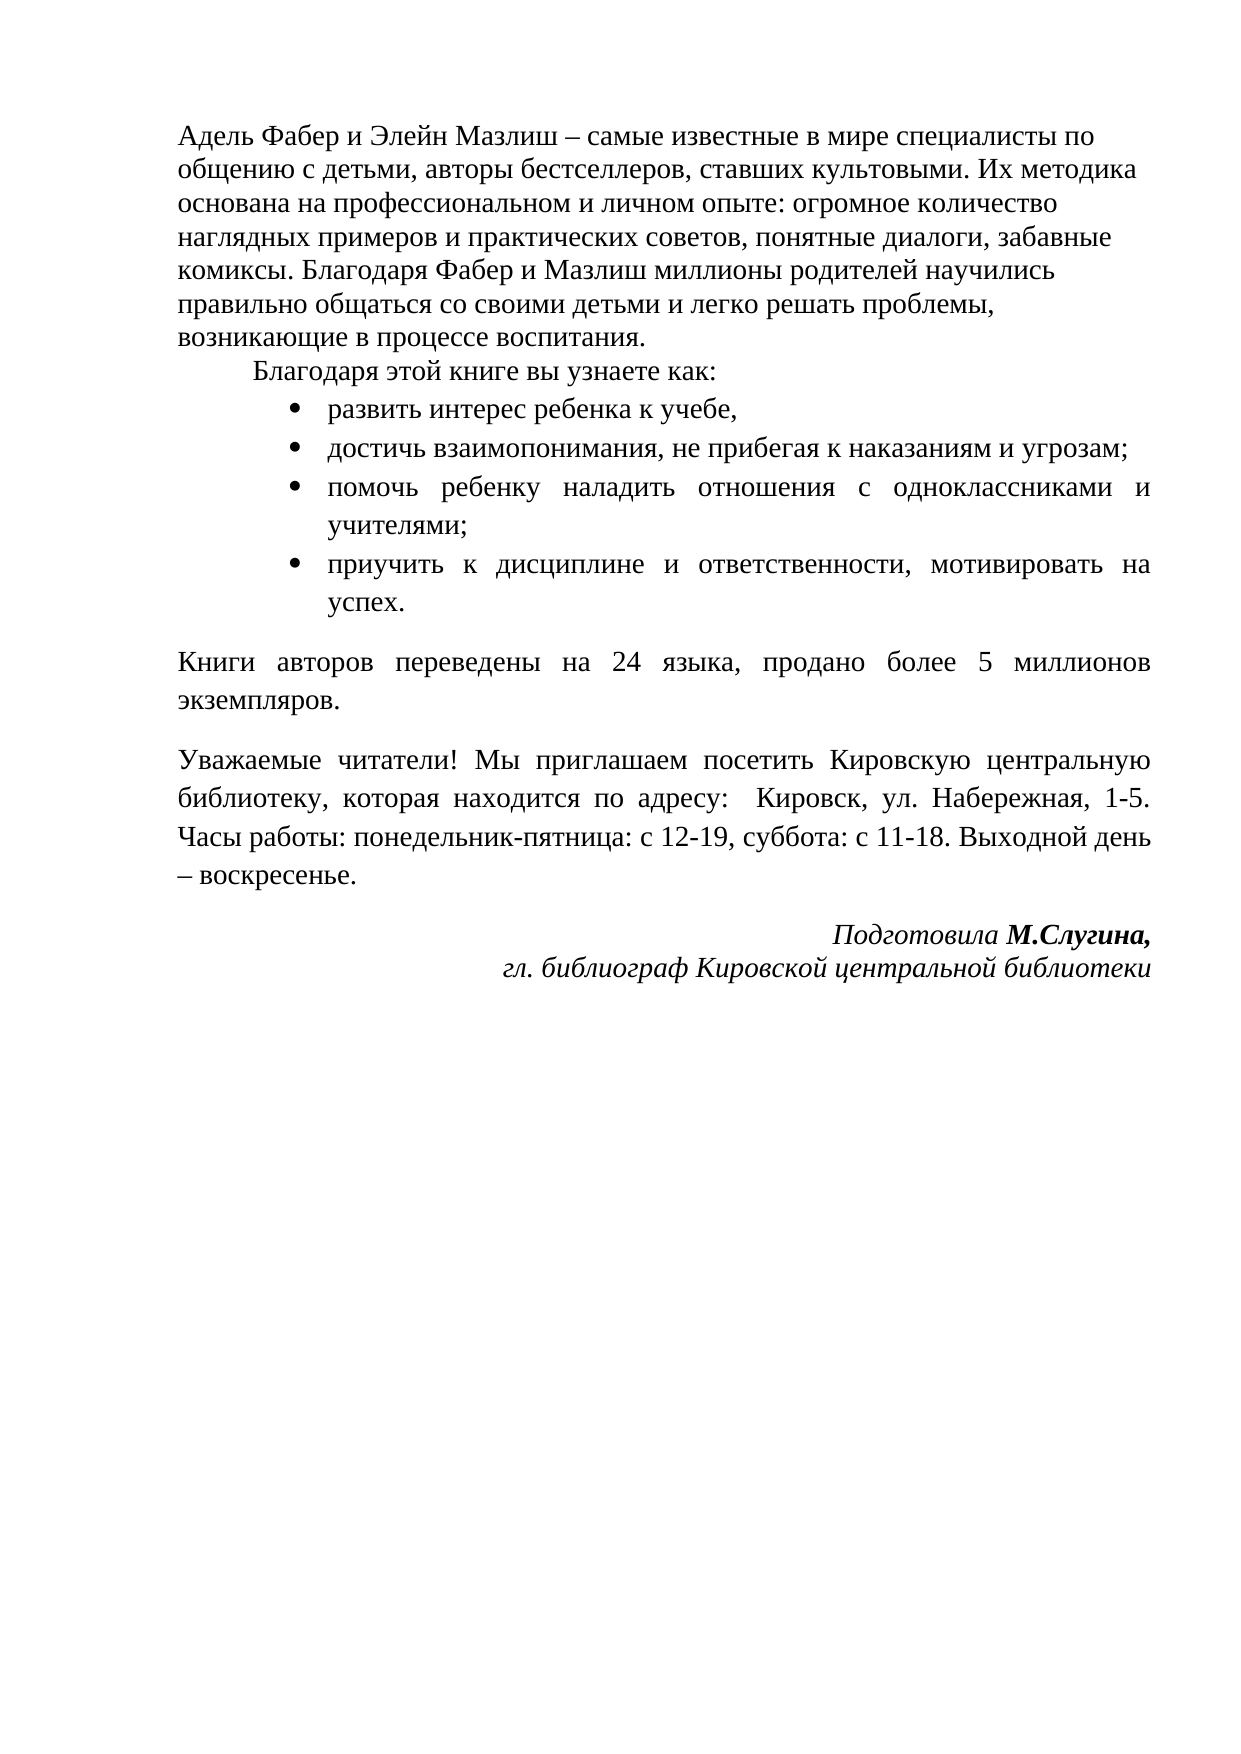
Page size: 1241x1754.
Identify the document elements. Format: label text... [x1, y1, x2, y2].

list развить интерес ребенка к учебе, [290, 391, 1152, 425]
text гл. библиограф Кировской центральной библиотеки [177, 950, 1152, 984]
text Уважаемые читатели! Мы приглашаем посетить Кировскую центральную библиотеку, которая находится по адресу: Кировск, ул. Набережная, 1-5. Часы работы: понедельник-пятница: с 12-19, суббота: с 11-18. Выходной день – воскресенье. [177, 742, 1152, 891]
text Подготовила М.Слугина, [177, 917, 1152, 950]
list приучить к дисциплине и ответственности, мотивировать на успех. [290, 546, 1152, 618]
list достичь взаимопонимания, не прибегая к наказаниям и угрозам; [290, 430, 1152, 464]
list Благодаря этой книге вы узнаете как: [252, 353, 1152, 386]
list помочь ребенку наладить отношения с одноклассниками и учителями; [290, 469, 1152, 541]
text Адель Фабер и Элейн Мазлиш – самые известные в мире специалисты по общению с детьми, авторы бестселлеров, ставших культовыми. Их методика основана на профессиональном и личном опыте: огромное количество наглядных примеров и практических советов, понятные диалоги, забавные комиксы. Благодаря Фабер и Мазлиш миллионы родителей научились правильно общаться со своими детьми и легко решать проблемы, возникающие в процессе воспитания. [177, 118, 1152, 353]
text Книги авторов переведены на 24 языка, продано более 5 миллионов экземпляров. [177, 644, 1152, 716]
